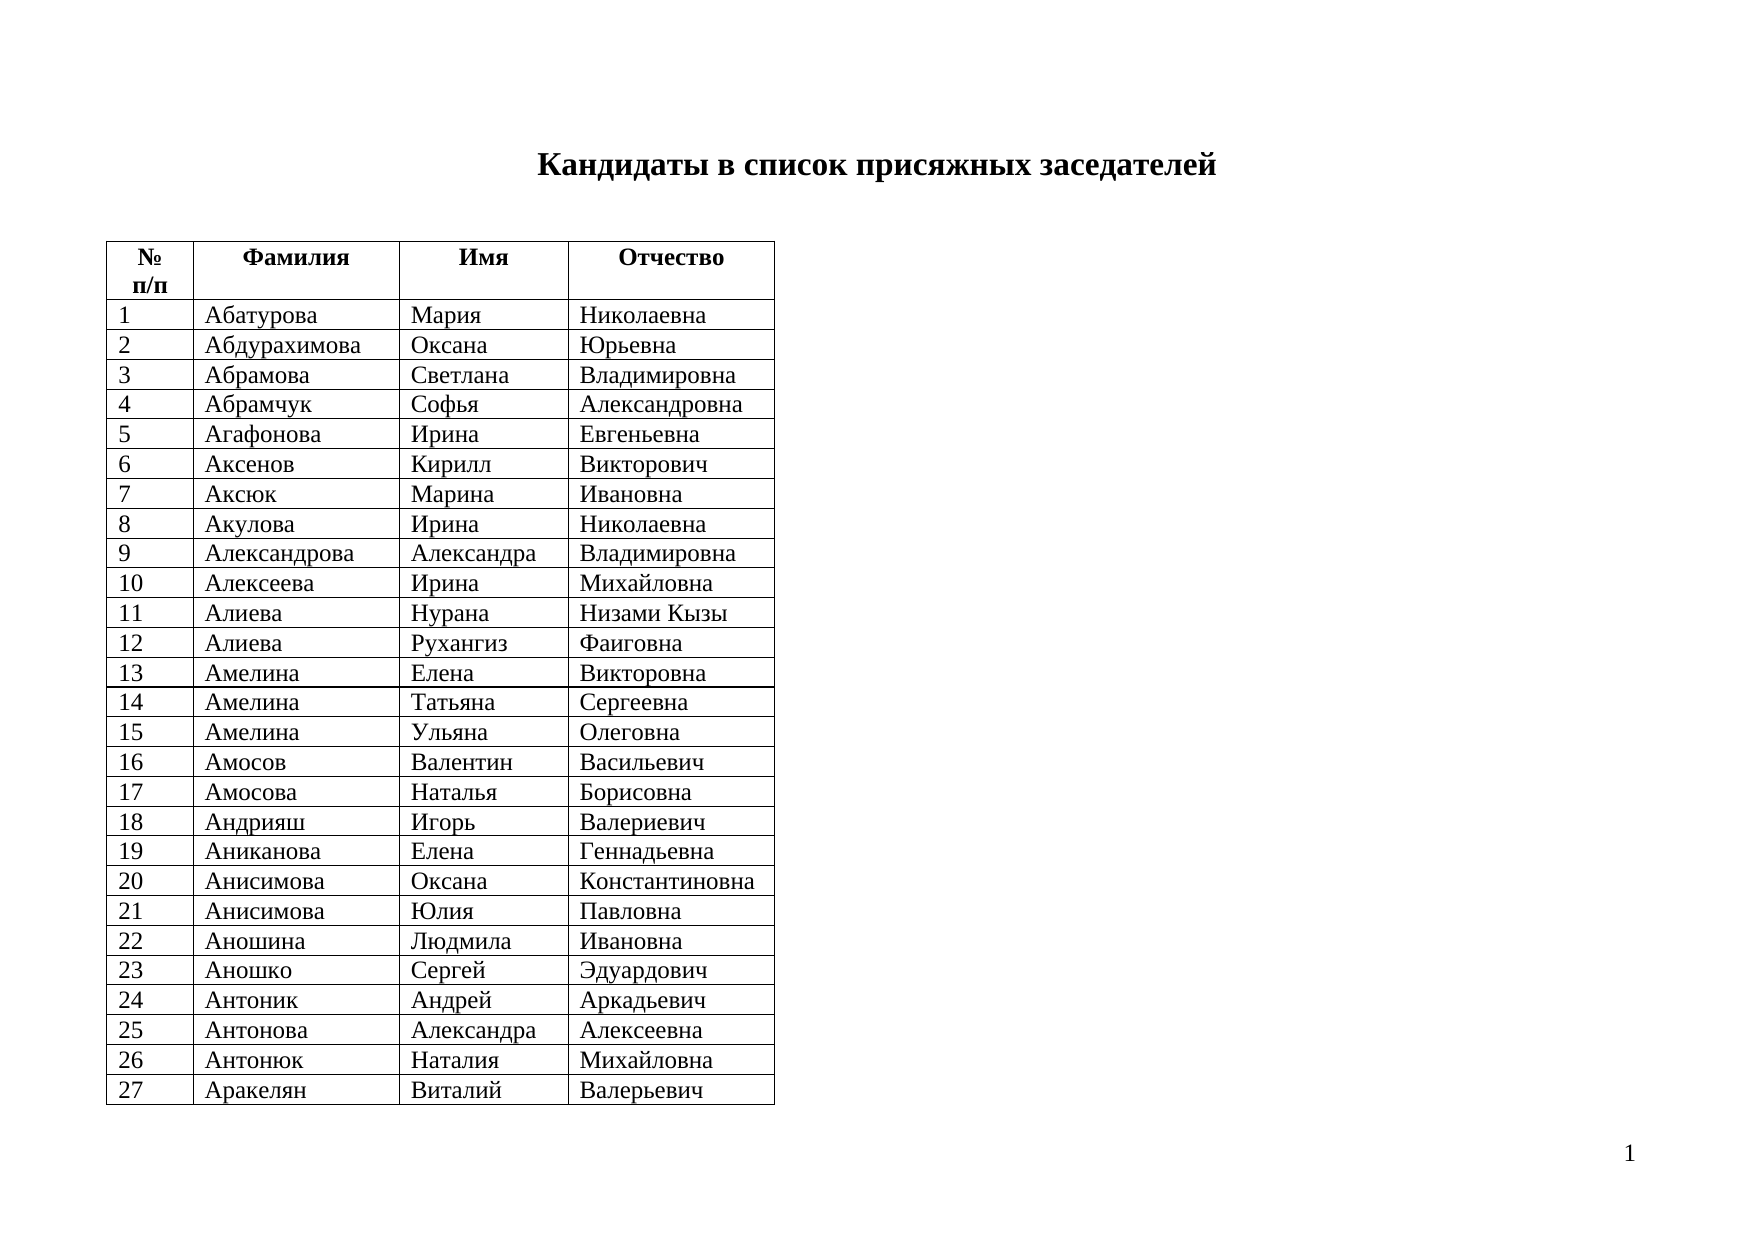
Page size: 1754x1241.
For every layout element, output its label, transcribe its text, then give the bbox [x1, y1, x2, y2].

table_cell 13 [107, 658, 193, 686]
table_cell Анисимова [194, 896, 399, 925]
table_cell Юлия [400, 896, 568, 925]
table_cell Акулова [194, 509, 399, 537]
table_cell Алиева [194, 628, 399, 657]
table_cell 12 [107, 628, 193, 657]
table_cell Аниканова [194, 836, 399, 865]
table_cell 24 [107, 985, 193, 1014]
table_cell 27 [107, 1075, 193, 1103]
table_cell 15 [107, 717, 193, 746]
table_cell Евгеньевна [569, 419, 774, 448]
table_cell Кирилл [400, 449, 568, 478]
table_cell Анисимова [194, 866, 399, 895]
table_cell 7 [107, 479, 193, 508]
table_cell Константиновна [569, 866, 774, 895]
table_cell Владимировна [569, 539, 774, 567]
table_cell Амелина [194, 717, 399, 746]
table_cell Татьяна [400, 688, 568, 716]
table_cell Амелина [194, 658, 399, 686]
table_cell Оксана [400, 866, 568, 895]
table_cell Марина [400, 479, 568, 508]
table_cell Ивановна [569, 479, 774, 508]
table_cell Низами Кызы [569, 598, 774, 627]
table_cell Ивановна [569, 926, 774, 954]
table_cell 23 [107, 956, 193, 984]
table_cell Викторович [569, 449, 774, 478]
table_cell Андрей [400, 985, 568, 1014]
table_cell Мария [400, 300, 568, 329]
table_cell Валерьевич [569, 1075, 774, 1103]
table_cell 14 [107, 688, 193, 716]
table_cell Андрияш [194, 807, 399, 835]
table_cell Аношко [194, 956, 399, 984]
table_cell Алиева [194, 598, 399, 627]
table_cell Елена [400, 836, 568, 865]
table_cell 20 [107, 866, 193, 895]
table_cell Михайловна [569, 568, 774, 597]
table_cell Софья [400, 390, 568, 418]
table_cell Ульяна [400, 717, 568, 746]
table_cell 9 [107, 539, 193, 567]
table_cell Васильевич [569, 747, 774, 776]
table_cell 3 [107, 360, 193, 388]
table_header № п/п [107, 242, 193, 299]
table_cell Александра [400, 539, 568, 567]
table_cell 25 [107, 1015, 193, 1044]
table_cell Антонова [194, 1015, 399, 1044]
table_cell 19 [107, 836, 193, 865]
table_cell 18 [107, 807, 193, 835]
table_cell 2 [107, 330, 193, 359]
table_cell Юрьевна [569, 330, 774, 359]
table_cell Наталья [400, 777, 568, 806]
table_cell Абдурахимова [194, 330, 399, 359]
table_cell Антоник [194, 985, 399, 1014]
table_cell Александровна [569, 390, 774, 418]
table_cell Игорь [400, 807, 568, 835]
table_cell Амосова [194, 777, 399, 806]
table_header Имя [400, 242, 568, 299]
table_cell Елена [400, 658, 568, 686]
table_cell 10 [107, 568, 193, 597]
table_cell Павловна [569, 896, 774, 925]
table_cell Амосов [194, 747, 399, 776]
table_cell Аркадьевич [569, 985, 774, 1014]
table_cell Аношина [194, 926, 399, 954]
title Кандидаты в список присяжных заседателей [118, 145, 1636, 183]
table_cell Фаиговна [569, 628, 774, 657]
table_cell Амелина [194, 688, 399, 716]
table_cell Оксана [400, 330, 568, 359]
table_cell 22 [107, 926, 193, 954]
table_cell Александрова [194, 539, 399, 567]
table_cell Владимировна [569, 360, 774, 388]
table_cell Виталий [400, 1075, 568, 1103]
table_header Фамилия [194, 242, 399, 299]
table_cell Викторовна [569, 658, 774, 686]
table_cell 4 [107, 390, 193, 418]
table_cell Николаевна [569, 300, 774, 329]
table_cell 11 [107, 598, 193, 627]
table_cell Людмила [400, 926, 568, 954]
table_cell Сергей [400, 956, 568, 984]
table_cell Валериевич [569, 807, 774, 835]
table_cell Михайловна [569, 1045, 774, 1074]
table_cell 26 [107, 1045, 193, 1074]
table_cell Ирина [400, 419, 568, 448]
table_cell 16 [107, 747, 193, 776]
table_cell 1 [107, 300, 193, 329]
table_cell Ирина [400, 509, 568, 537]
table_cell 21 [107, 896, 193, 925]
table_cell Сергеевна [569, 688, 774, 716]
table_cell Николаевна [569, 509, 774, 537]
table_cell Алексеева [194, 568, 399, 597]
table_cell Олеговна [569, 717, 774, 746]
table_cell 17 [107, 777, 193, 806]
table_cell Валентин [400, 747, 568, 776]
table_cell Борисовна [569, 777, 774, 806]
table_cell Агафонова [194, 419, 399, 448]
table_cell Абрамова [194, 360, 399, 388]
table_cell Абатурова [194, 300, 399, 329]
table_cell Наталия [400, 1045, 568, 1074]
table_cell Аксенов [194, 449, 399, 478]
table_cell 5 [107, 419, 193, 448]
table_cell Нурана [400, 598, 568, 627]
table_cell Абрамчук [194, 390, 399, 418]
table_cell Алексеевна [569, 1015, 774, 1044]
table_cell 6 [107, 449, 193, 478]
table_cell Эдуардович [569, 956, 774, 984]
table_cell Светлана [400, 360, 568, 388]
table_cell Ирина [400, 568, 568, 597]
table_cell 8 [107, 509, 193, 537]
table_cell Аксюк [194, 479, 399, 508]
table_cell Аракелян [194, 1075, 399, 1103]
table_cell Александра [400, 1015, 568, 1044]
table_cell Геннадьевна [569, 836, 774, 865]
table_header Отчество [569, 242, 774, 299]
table_cell Антонюк [194, 1045, 399, 1074]
table_cell Рухангиз [400, 628, 568, 657]
